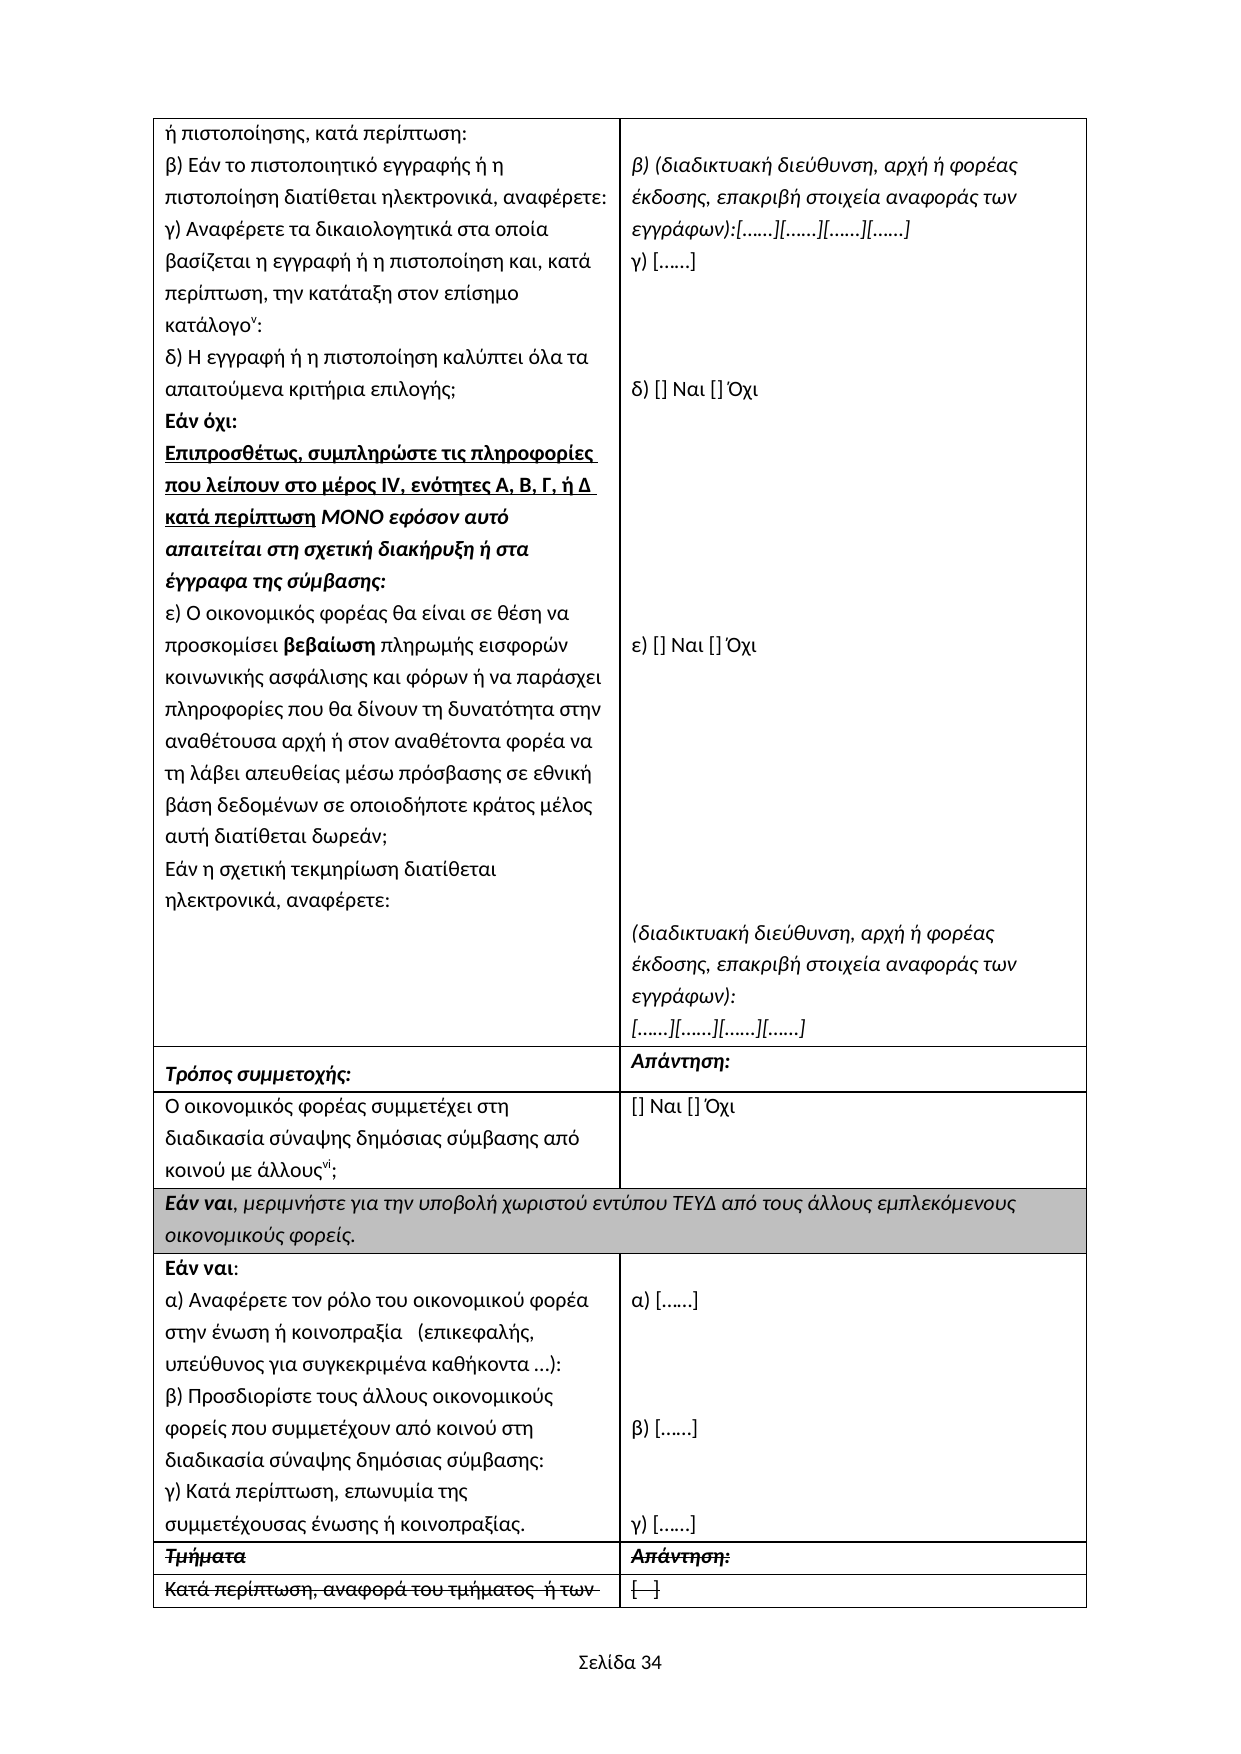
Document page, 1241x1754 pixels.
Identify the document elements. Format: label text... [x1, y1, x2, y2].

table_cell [621, 119, 1086, 1046]
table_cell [154, 1575, 619, 1607]
table_cell Απάντηση: [621, 1047, 1086, 1091]
table_cell Τμήματα [154, 1543, 619, 1574]
table_cell [ ] [621, 1575, 1086, 1607]
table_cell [154, 119, 619, 1046]
table_cell Ο οικονομικός φορέας συμμετέχει στη διαδικασία σύναψης δημόσιας σύμβασης από κοινού με άλλους; [154, 1093, 619, 1188]
table_cell [] Ναι [] Όχι [621, 1093, 1086, 1188]
table_cell Απάντηση: [621, 1543, 1086, 1574]
table_cell Εάν ναι: α) Αναφέρετε τον ρόλο του οικονομικού φορέα στην ένωση ή κοινοπραξία (επικεφαλής, υπεύθυνος για συγκεκριμένα καθήκοντα …): β) Προσδιορίστε τους άλλους οικονομικούς φορείς που συμμετέχουν από κοινού στη διαδικασία σύναψης δημόσιας σύμβασης: γ) Κατά περίπτωση, επωνυμία της συμμετέχουσας ένωσης ή κοινοπραξίας. [154, 1254, 619, 1541]
table_cell α) [……] β) [……] γ) [……] [621, 1254, 1086, 1541]
table_cell Εάν ναι, μεριμνήστε για την υποβολή χωριστού εντύπου ΤΕΥΔ από τους άλλους εμπλεκόμενους οικονομικούς φορείς. [154, 1189, 1086, 1253]
table_cell Τρόπος συμμετοχής: [154, 1047, 619, 1091]
